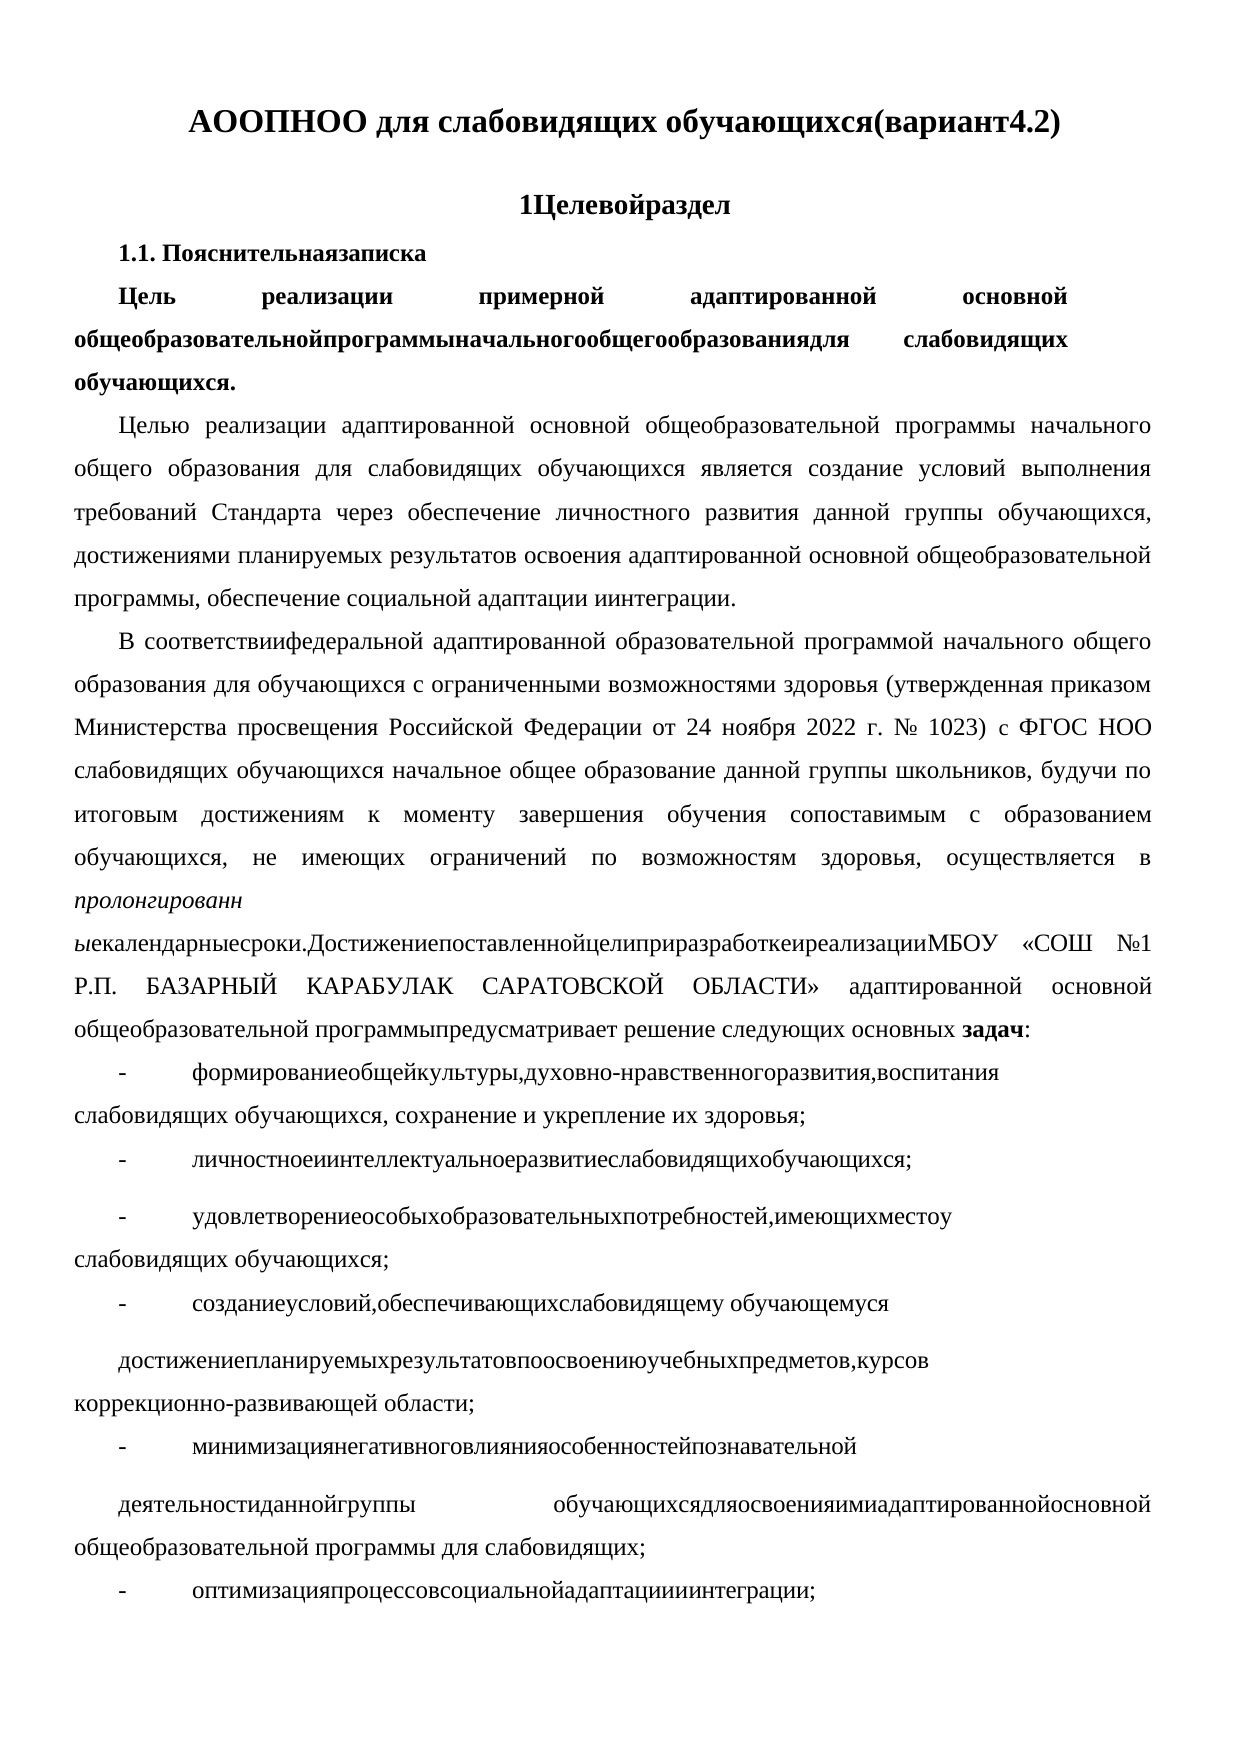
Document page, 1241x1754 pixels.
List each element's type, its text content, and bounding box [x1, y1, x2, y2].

list формированиеобщейкультуры,духовно-нравственногоразвития,воспитания слабовидящих обучающихся, сохранение и укрепление их здоровья; [74, 1057, 1031, 1129]
text Целью реализации адаптированной основной общеобразовательной программы начального общего образования для слабовидящих обучающихся является создание условий выполнения требований Стандарта через обеспечение личностного развития данной группы обучающихся, достижениями планируемых результатов освоения адаптированной основной общеобразовательной программы, обеспечение социальной адаптации иинтеграции. [74, 410, 1152, 612]
subtitle 1.1. Пояснительнаязаписка [74, 238, 1240, 267]
text В соответствиифедеральной адаптированной образовательной программой начального общего образования для обучающихся с ограниченными возможностями здоровья (утвержденная приказом Министерства просвещения Российской Федерации от 24 ноября 2022 г. № 1023) с ФГОС НОО слабовидящих обучающихся начальное общее образование данной группы школьников, будучи по итоговым достижениям к моменту завершения обучения сопоставимым с образованием обучающихся, не имеющих ограничений по возможностям здоровья, осуществляется в пролонгированныекалендарныесроки.ДостижениепоставленнойцелиприразработкеиреализацииМБОУ «СОШ №1 Р.П. БАЗАРНЫЙ КАРАБУЛАК САРАТОВСКОЙ ОБЛАСТИ» адаптированной основной общеобразовательной программыпредусматривает решение следующих основных задач: [74, 626, 1152, 1043]
list удовлетворениеособыхобразовательныхпотребностей,имеющихместоу слабовидящих обучающихся; [74, 1201, 990, 1273]
subtitle 1Целевойраздел [74, 187, 1131, 221]
title АООПНОО для слабовидящих обучающихся(вариант4.2) [74, 101, 1131, 140]
text деятельностиданнойгруппы обучающихсядляосвоенияимиадаптированнойосновной общеобразовательной программы для слабовидящих; [74, 1489, 1151, 1561]
text достижениепланируемыхрезультатовпоосвоениюучебныхпредметов,курсов коррекционно-развивающей области; [74, 1345, 1032, 1417]
text Цель реализации примерной адаптированной основной общеобразовательнойпрограммыначальногообщегообразованиядля слабовидящих обучающихся. [74, 281, 1068, 396]
list минимизациянегативноговлиянияособенностейпознавательной [74, 1431, 1240, 1460]
list личностноеиинтеллектуальноеразвитиеслабовидящихобучающихся; [74, 1144, 1240, 1172]
list созданиеусловий,обеспечивающихслабовидящему обучающемуся [74, 1288, 1240, 1316]
list оптимизацияпроцессовсоциальнойадаптациииинтеграции; [74, 1575, 1240, 1604]
